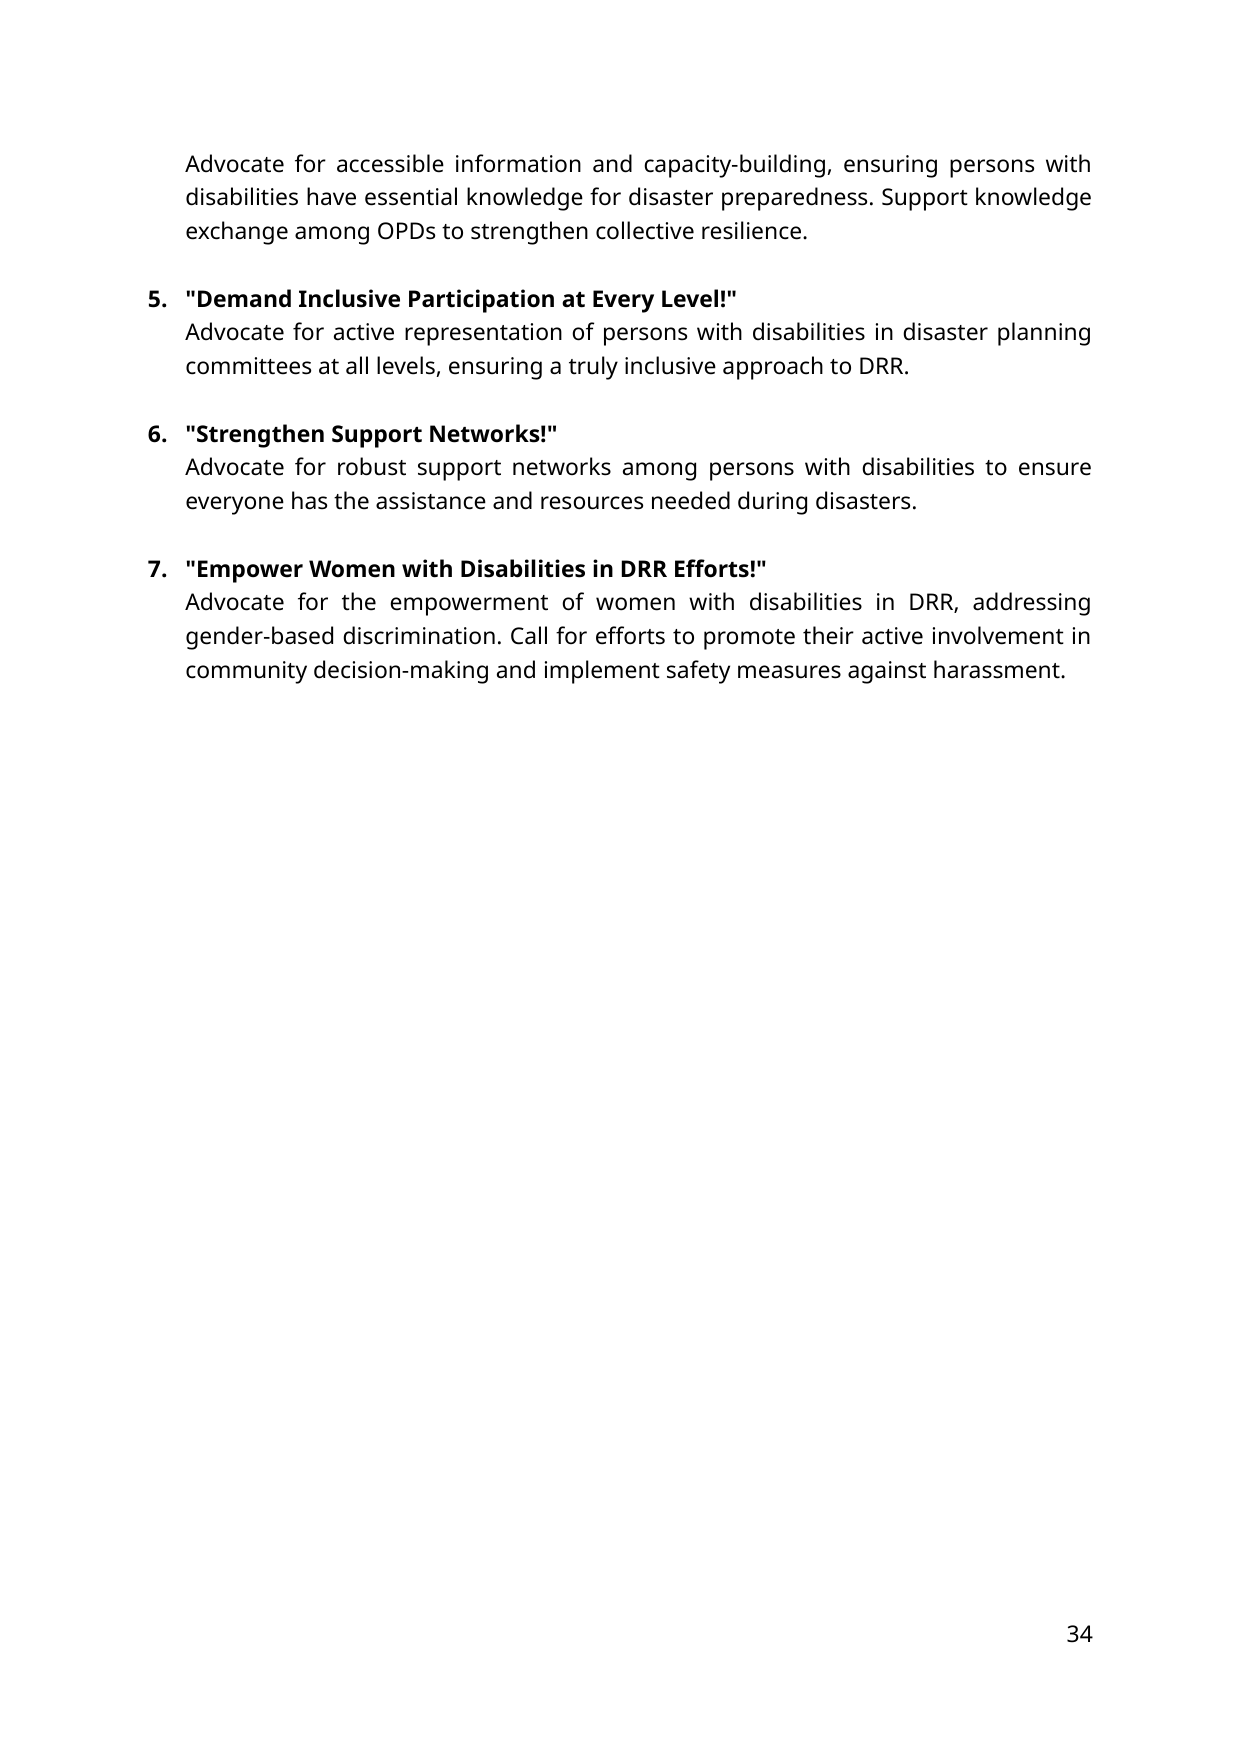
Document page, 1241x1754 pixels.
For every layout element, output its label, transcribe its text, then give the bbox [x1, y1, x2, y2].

list "Strengthen Support Networks!" [148, 418, 1093, 449]
list Advocate for accessible information and capacity-building, ensuring persons with disabilities have essential knowledge for disaster preparedness. Support knowledge exchange among OPDs to strengthen collective resilience. [185, 148, 1093, 246]
list "Demand Inclusive Participation at Every Level!" [148, 283, 1093, 314]
list "Empower Women with Disabilities in DRR Efforts!" [148, 553, 1093, 584]
list Advocate for robust support networks among persons with disabilities to ensure everyone has the assistance and resources needed during disasters. [185, 451, 1093, 516]
list Advocate for active representation of persons with disabilities in disaster planning committees at all levels, ensuring a truly inclusive approach to DRR. [185, 316, 1093, 381]
list Advocate for the empowerment of women with disabilities in DRR, addressing gender-based discrimination. Call for efforts to promote their active involvement in community decision-making and implement safety measures against harassment. [185, 586, 1093, 685]
